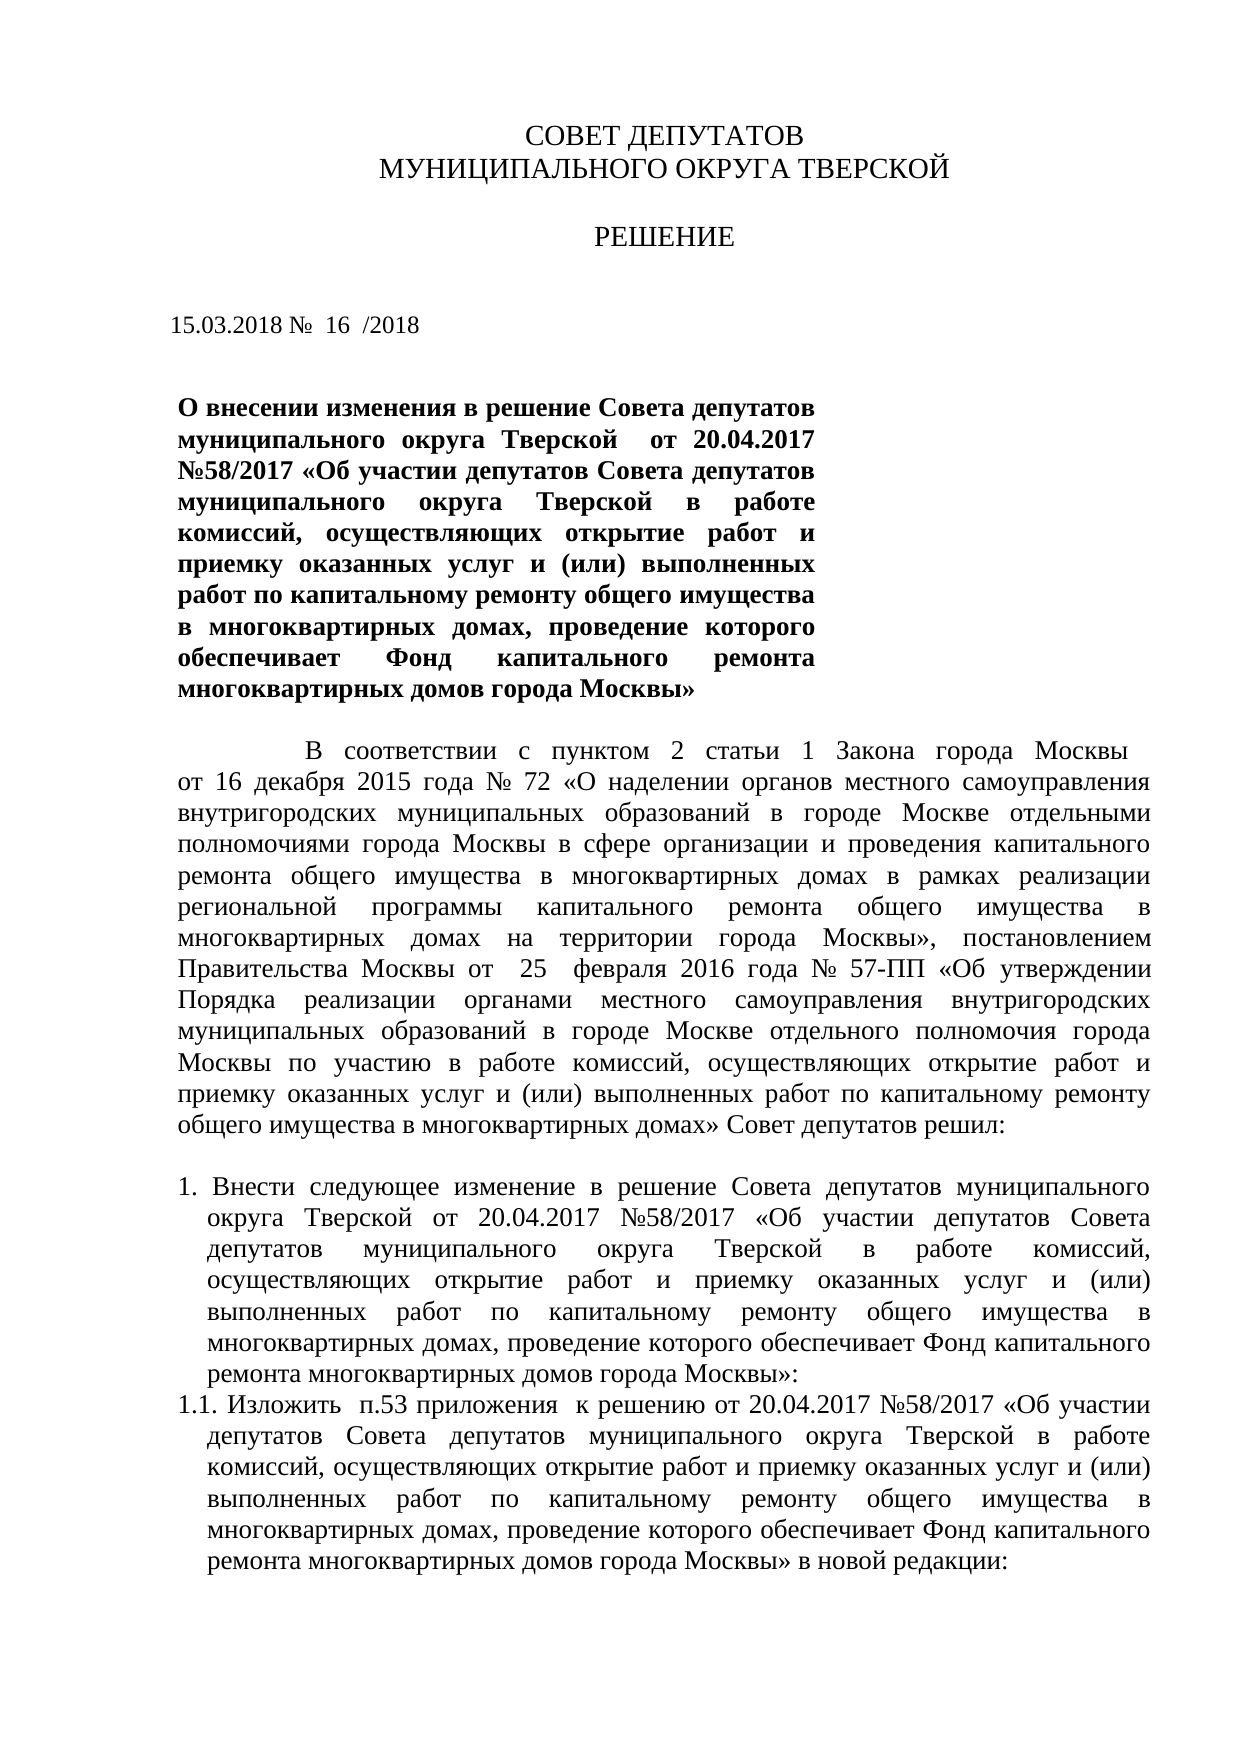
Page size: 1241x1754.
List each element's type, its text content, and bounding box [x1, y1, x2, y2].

text В соответствии с пунктом 2 статьи 1 Закона города Москвы от 16 декабря 2015 года № 72 «О наделении органов местного самоуправления внутригородских муниципальных образований в городе Москве отдельными полномочиями города Москвы в сфере организации и проведения капитального ремонта общего имущества в многоквартирных домах в рамках реализации региональной программы капитального ремонта общего имущества в многоквартирных домах на территории города Москвы», постановлением Правительства Москвы от 25 февраля 2016 года № 57-ПП «Об утверждении Порядка реализации органами местного самоуправления внутригородских муниципальных образований в городе Москве отдельного полномочия города Москвы по участию в работе комиссий, осуществляющих открытие работ и приемку оказанных услуг и (или) выполненных работ по капитальному ремонту общего имущества в многоквартирных домах» Совет депутатов решил: [177, 734, 1152, 1139]
text 1. Внести следующее изменение в решение Совета депутатов муниципального округа Тверской от 20.04.2017 №58/2017 «Об участии депутатов Совета депутатов муниципального округа Тверской в работе комиссий, осуществляющих открытие работ и приемку оказанных услуг и (или) выполненных работ по капитальному ремонту общего имущества в многоквартирных домах, проведение которого обеспечивает Фонд капитального ремонта многоквартирных домов города Москвы»: [177, 1170, 1152, 1388]
text 15.03.2018 № 16 /2018 [88, 310, 702, 338]
text 1.1. Изложить п.53 приложения к решению от 20.04.2017 №58/2017 «Об участии депутатов Совета депутатов муниципального округа Тверской в работе комиссий, осуществляющих открытие работ и приемку оказанных услуг и (или) выполненных работ по капитальному ремонту общего имущества в многоквартирных домах, проведение которого обеспечивает Фонд капитального ремонта многоквартирных домов города Москвы» в новой редакции: [177, 1388, 1152, 1575]
table_header О внесении изменения в решение Совета депутатов муниципального округа Тверской от 20.04.2017 №58/2017 «Об участии депутатов Совета депутатов муниципального округа Тверской в работе комиссий, осуществляющих открытие работ и приемку оказанных услуг и (или) выполненных работ по капитальному ремонту общего имущества в многоквартирных домах, проведение которого обеспечивает Фонд капитального ремонта многоквартирных домов города Москвы» [166, 392, 827, 703]
text МУНИЦИПАЛЬНОГО ОКРУГА ТВЕРСКОЙ [177, 152, 1152, 185]
text СОВЕТ ДЕПУТАТОВ [177, 118, 1152, 152]
text РЕШЕНИЕ [177, 219, 1152, 252]
